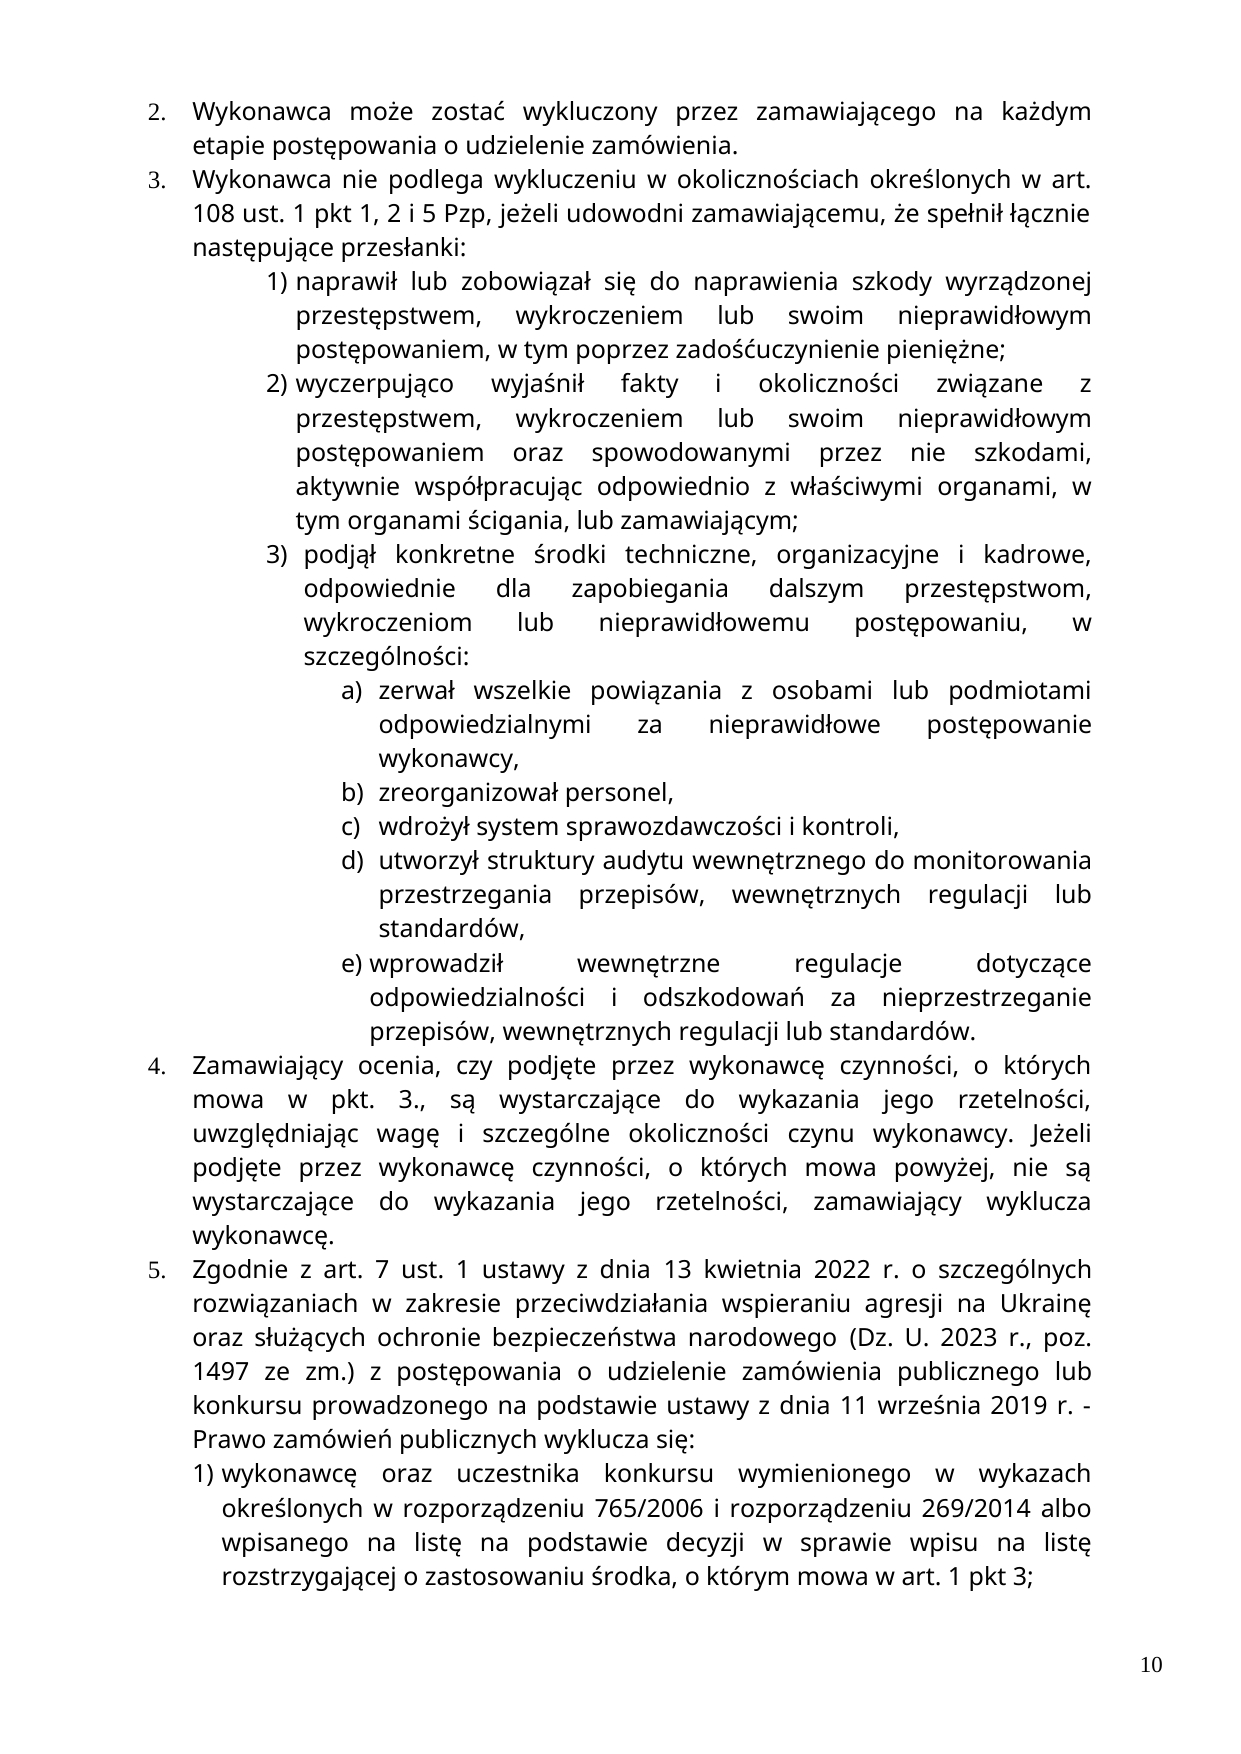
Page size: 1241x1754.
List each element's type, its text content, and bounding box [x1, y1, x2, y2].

list wdrożył system sprawozdawczości i kontroli, [341, 809, 1093, 843]
list Wykonawca nie podlega wykluczeniu w okolicznościach określonych w art. 108 ust. 1 pkt 1, 2 i 5 Pzp, jeżeli udowodni zamawiającemu, że spełnił łącznie następujące przesłanki: [148, 162, 1093, 264]
list utworzył struktury audytu wewnętrznego do monitorowania przestrzegania przepisów, wewnętrznych regulacji lub standardów, [341, 843, 1093, 945]
list zerwał wszelkie powiązania z osobami lub podmiotami odpowiedzialnymi za nieprawidłowe postępowanie wykonawcy, [341, 673, 1093, 775]
list naprawił lub zobowiązał się do naprawienia szkody wyrządzonej przestępstwem, wykroczeniem lub swoim nieprawidłowym postępowaniem, w tym poprzez zadośćuczynienie pieniężne; [266, 264, 1093, 366]
list wykonawcę oraz uczestnika konkursu wymienionego w wykazach określonych w rozporządzeniu 765/2006 i rozporządzeniu 269/2014 albo wpisanego na listę na podstawie decyzji w sprawie wpisu na listę rozstrzygającej o zastosowaniu środka, o którym mowa w art. 1 pkt 3; [192, 1456, 1093, 1592]
list wprowadził wewnętrzne regulacje dotyczące odpowiedzialności i odszkodowań za nieprzestrzeganie przepisów, wewnętrznych regulacji lub standardów. [341, 945, 1093, 1047]
list wyczerpująco wyjaśnił fakty i okoliczności związane z przestępstwem, wykroczeniem lub swoim nieprawidłowym postępowaniem oraz spowodowanymi przez nie szkodami, aktywnie współpracując odpowiednio z właściwymi organami, w tym organami ścigania, lub zamawiającym; [266, 366, 1093, 536]
list Zgodnie z art. 7 ust. 1 ustawy z dnia 13 kwietnia 2022 r. o szczególnych rozwiązaniach w zakresie przeciwdziałania wspieraniu agresji na Ukrainę oraz służących ochronie bezpieczeństwa narodowego (Dz. U. 2023 r., poz. 1497 ze zm.) z postępowania o udzielenie zamówienia publicznego lub konkursu prowadzonego na podstawie ustawy z dnia 11 września 2019 r. - Prawo zamówień publicznych wyklucza się: [148, 1252, 1093, 1456]
list Zamawiający ocenia, czy podjęte przez wykonawcę czynności, o których mowa w pkt. 3., są wystarczające do wykazania jego rzetelności, uwzględniając wagę i szczególne okoliczności czynu wykonawcy. Jeżeli podjęte przez wykonawcę czynności, o których mowa powyżej, nie są wystarczające do wykazania jego rzetelności, zamawiający wyklucza wykonawcę. [148, 1047, 1093, 1252]
list zreorganizował personel, [341, 775, 1093, 809]
list podjął konkretne środki techniczne, organizacyjne i kadrowe, odpowiednie dla zapobiegania dalszym przestępstwom, wykroczeniom lub nieprawidłowemu postępowaniu, w szczególności: [266, 536, 1093, 673]
list Wykonawca może zostać wykluczony przez zamawiającego na każdym etapie postępowania o udzielenie zamówienia. [148, 94, 1093, 162]
